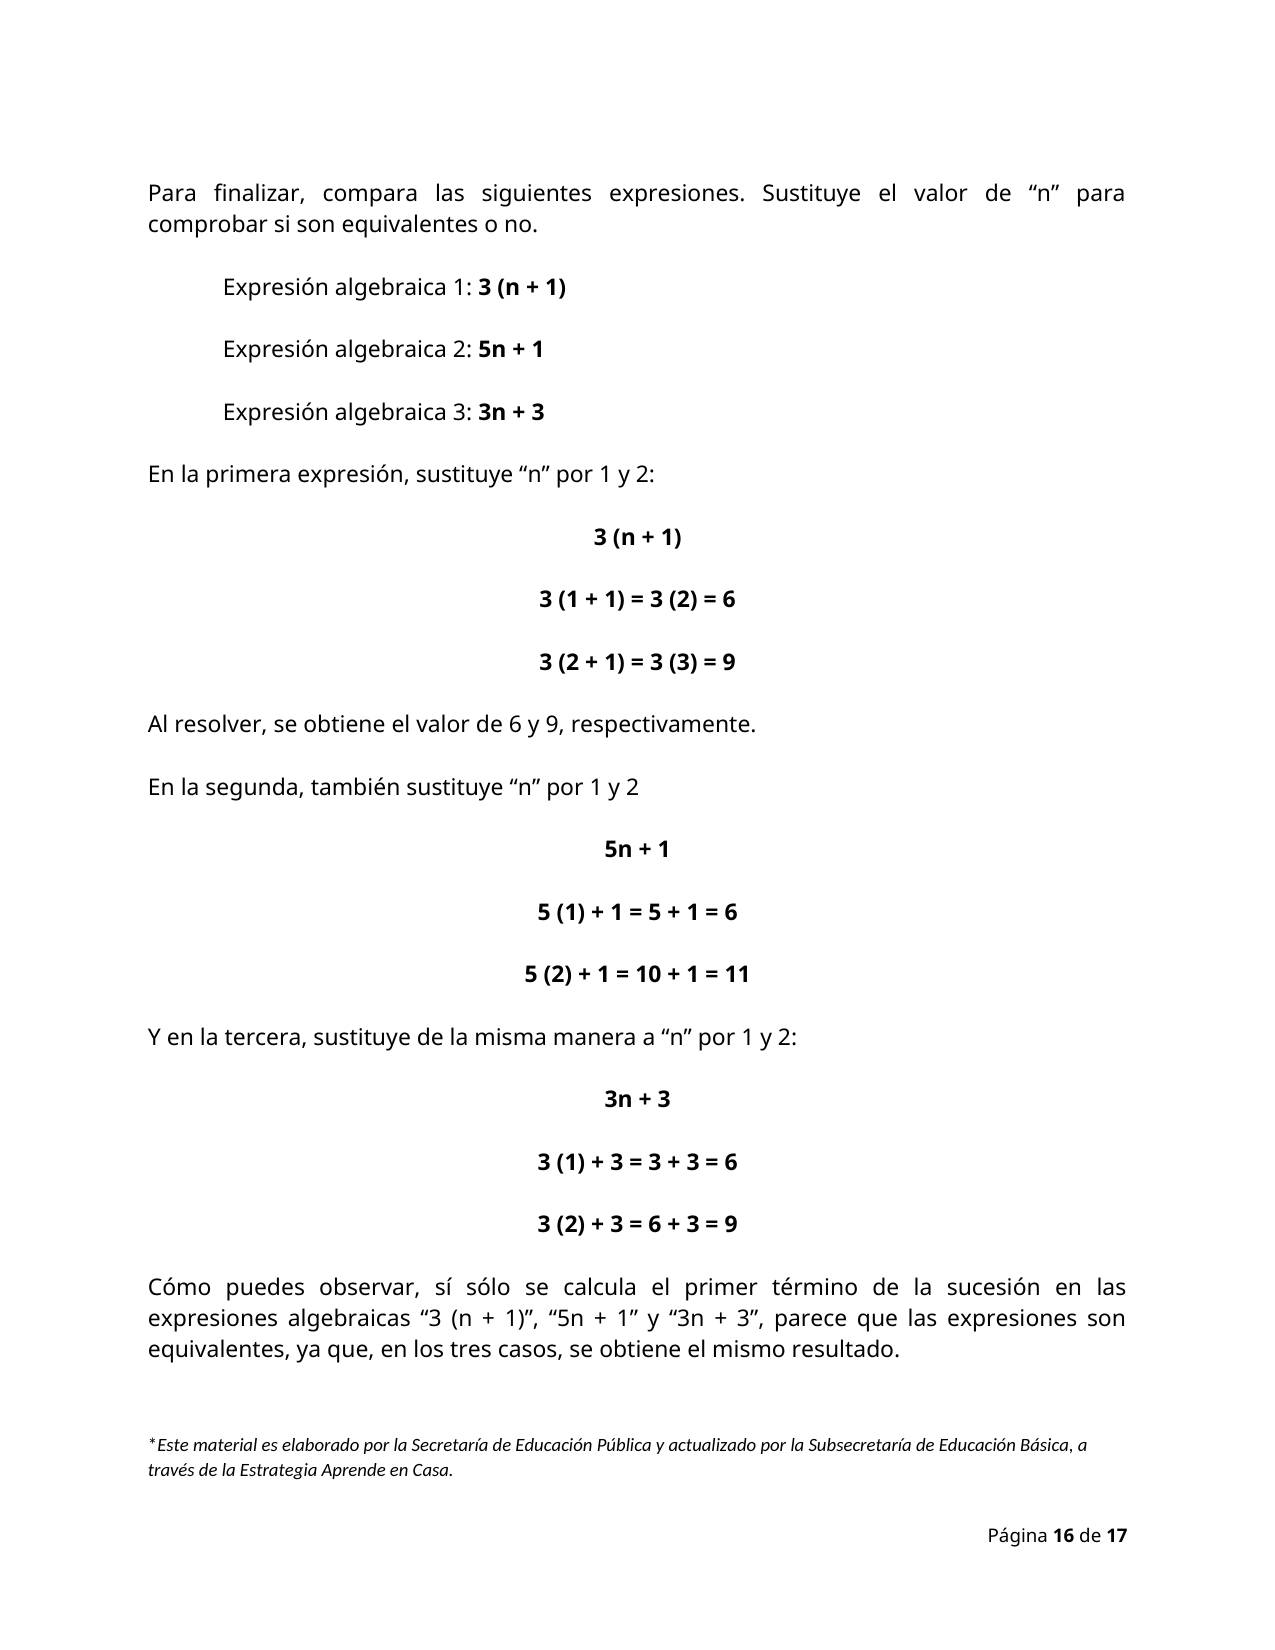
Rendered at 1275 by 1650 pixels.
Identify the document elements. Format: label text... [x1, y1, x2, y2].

text Al resolver, se obtiene el valor de 6 y 9, respectivamente. [148, 708, 1127, 740]
text 5 (1) + 1 = 5 + 1 = 6 [148, 896, 1127, 927]
text 3 (2 + 1) = 3 (3) = 9 [148, 646, 1127, 677]
text 3 (1 + 1) = 3 (2) = 6 [148, 583, 1127, 615]
text 3 (n + 1) [148, 521, 1127, 552]
text 5n + 1 [148, 833, 1127, 865]
text 3 (2) + 3 = 6 + 3 = 9 [148, 1208, 1127, 1240]
list Expresión algebraica 1: 3 (n + 1) [223, 271, 1127, 302]
text Cómo puedes observar, sí sólo se calcula el primer término de la sucesión en las expresiones algebraicas “3 (n + 1)”, “5n + 1” y “3n + 3”, parece que las expresiones son equivalentes, ya que, en los tres casos, se obtiene el mismo resultado. [148, 1271, 1127, 1365]
text Y en la tercera, sustituye de la misma manera a “n” por 1 y 2: [148, 1021, 1127, 1052]
list Expresión algebraica 3: 3n + 3 [223, 396, 1127, 427]
text En la primera expresión, sustituye “n” por 1 y 2: [148, 458, 1127, 490]
text En la segunda, también sustituye “n” por 1 y 2 [148, 771, 1127, 802]
text Para finalizar, compara las siguientes expresiones. Sustituye el valor de “n” para comprobar si son equivalentes o no. [148, 177, 1127, 240]
text 3n + 3 [148, 1083, 1127, 1115]
text 5 (2) + 1 = 10 + 1 = 11 [148, 958, 1127, 990]
text 3 (1) + 3 = 3 + 3 = 6 [148, 1146, 1127, 1177]
list Expresión algebraica 2: 5n + 1 [223, 333, 1127, 365]
